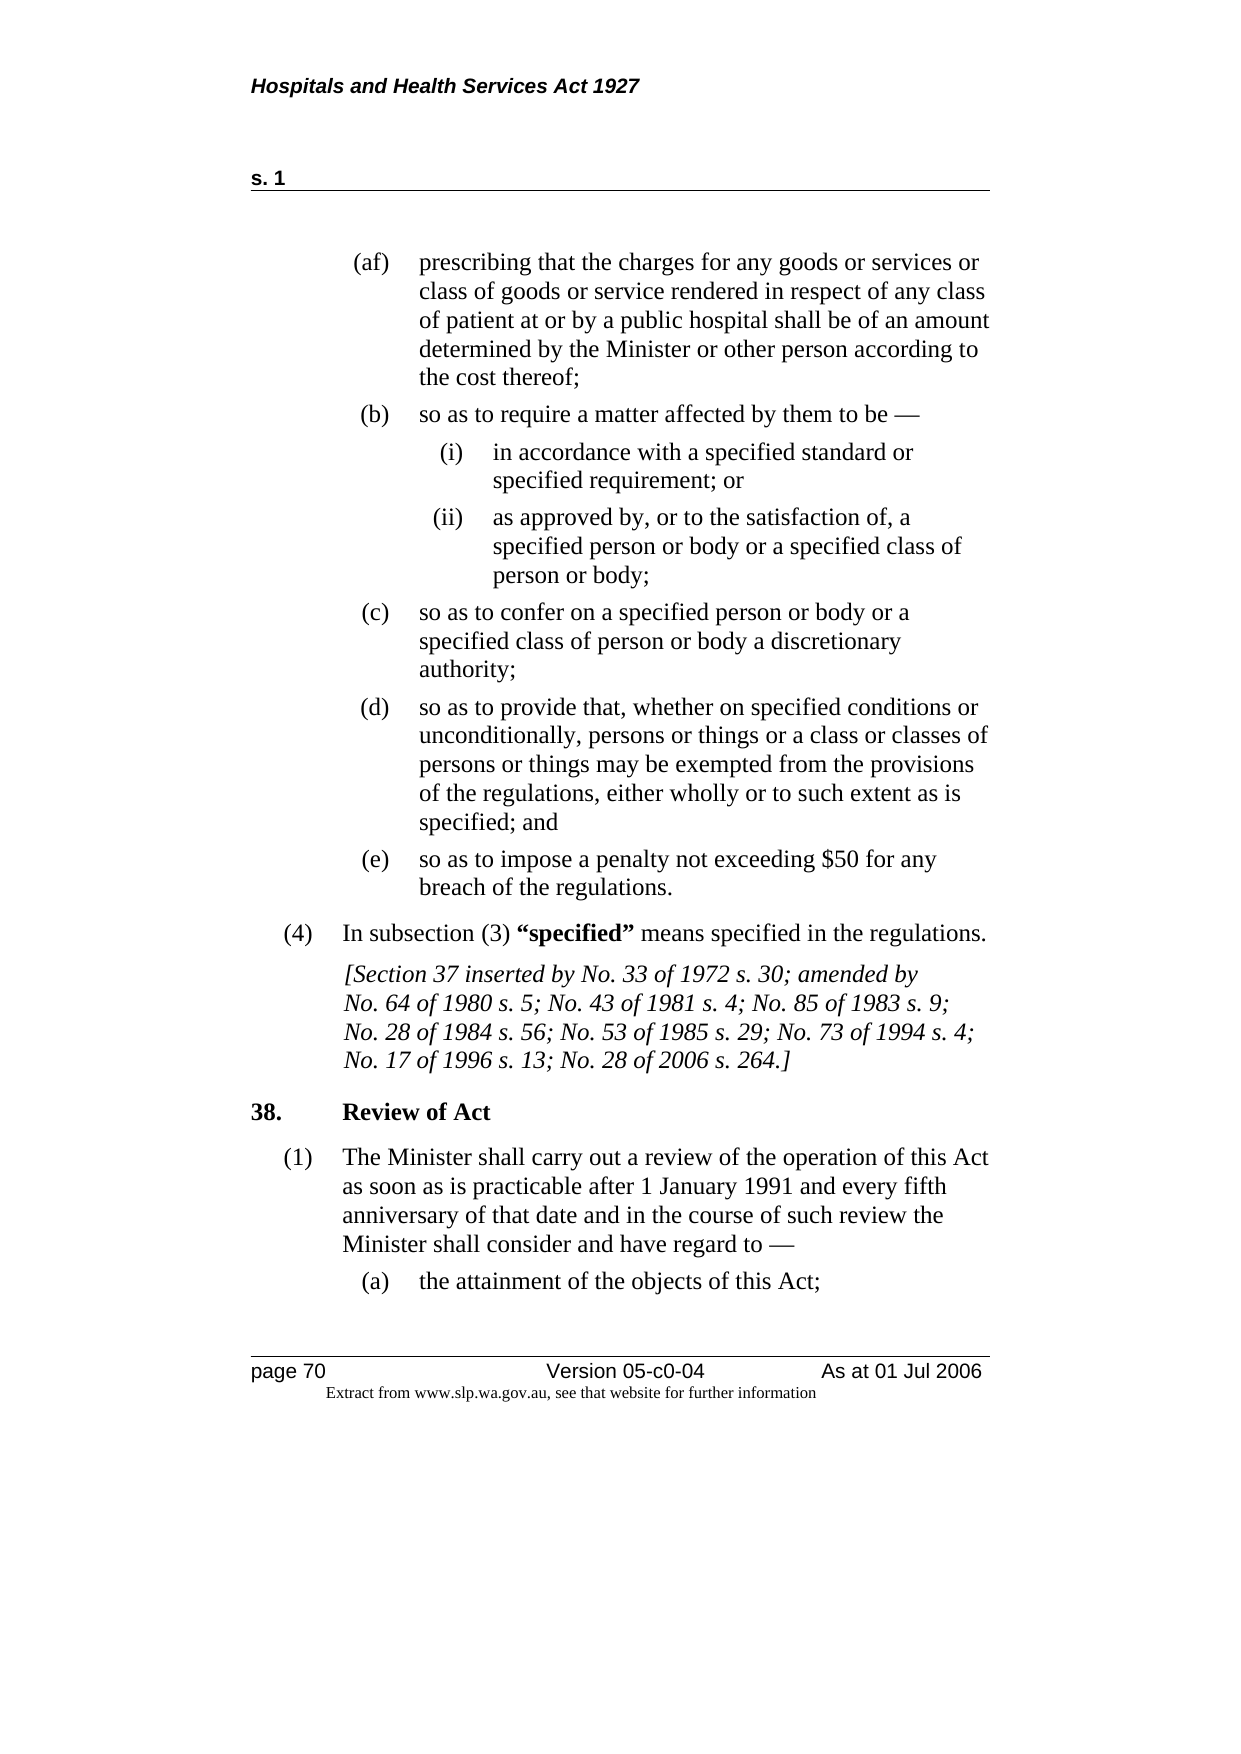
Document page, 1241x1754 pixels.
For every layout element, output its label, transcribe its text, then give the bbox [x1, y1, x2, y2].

text (i) in accordance with a specified standard or specified requirement; or [251, 437, 990, 494]
text (ii) as approved by, or to the satisfaction of, a specified person or body or a specified class of person or body; [251, 502, 990, 589]
text (b) so as to require a matter affected by them to be — [251, 399, 990, 428]
subtitle 38. Review of Act [251, 1097, 990, 1126]
text [Section 37 inserted by No. 33 of 1972 s. 30; amended by No. 64 of 1980 s. 5; No. 43 of 1981 s. 4; No. 85 of 1983 s. 9; No. 28 of 1984 s. 56; No. 53 of 1985 s. 29; No. 73 of 1994 s. 4; No. 17 of 1996 s. 13; No. 28 of 2006 s. 264.] [251, 959, 990, 1074]
text (af) prescribing that the charges for any goods or services or class of goods or service rendered in respect of any class of patient at or by a public hospital shall be of an amount determined by the Minister or other person according to the cost thereof; [251, 247, 990, 391]
text (c) so as to confer on a specified person or body or a specified class of person or body a discretionary authority; [251, 597, 990, 683]
text (e) so as to impose a penalty not exceeding $50 for any breach of the regulations. [251, 844, 990, 901]
text (d) so as to provide that, whether on specified conditions or unconditionally, persons or things or a class or classes of persons or things may be exempted from the provisions of the regulations, either wholly or to such extent as is specified; and [251, 692, 990, 835]
text (1) The Minister shall carry out a review of the operation of this Act as soon as is practicable after 1 January 1991 and every fifth anniversary of that date and in the course of such review the Minister shall consider and have regard to — [251, 1142, 990, 1257]
text (a) the attainment of the objects of this Act; [251, 1266, 990, 1294]
text (4) In subsection (3) “specified” means specified in the regulations. [251, 918, 990, 947]
